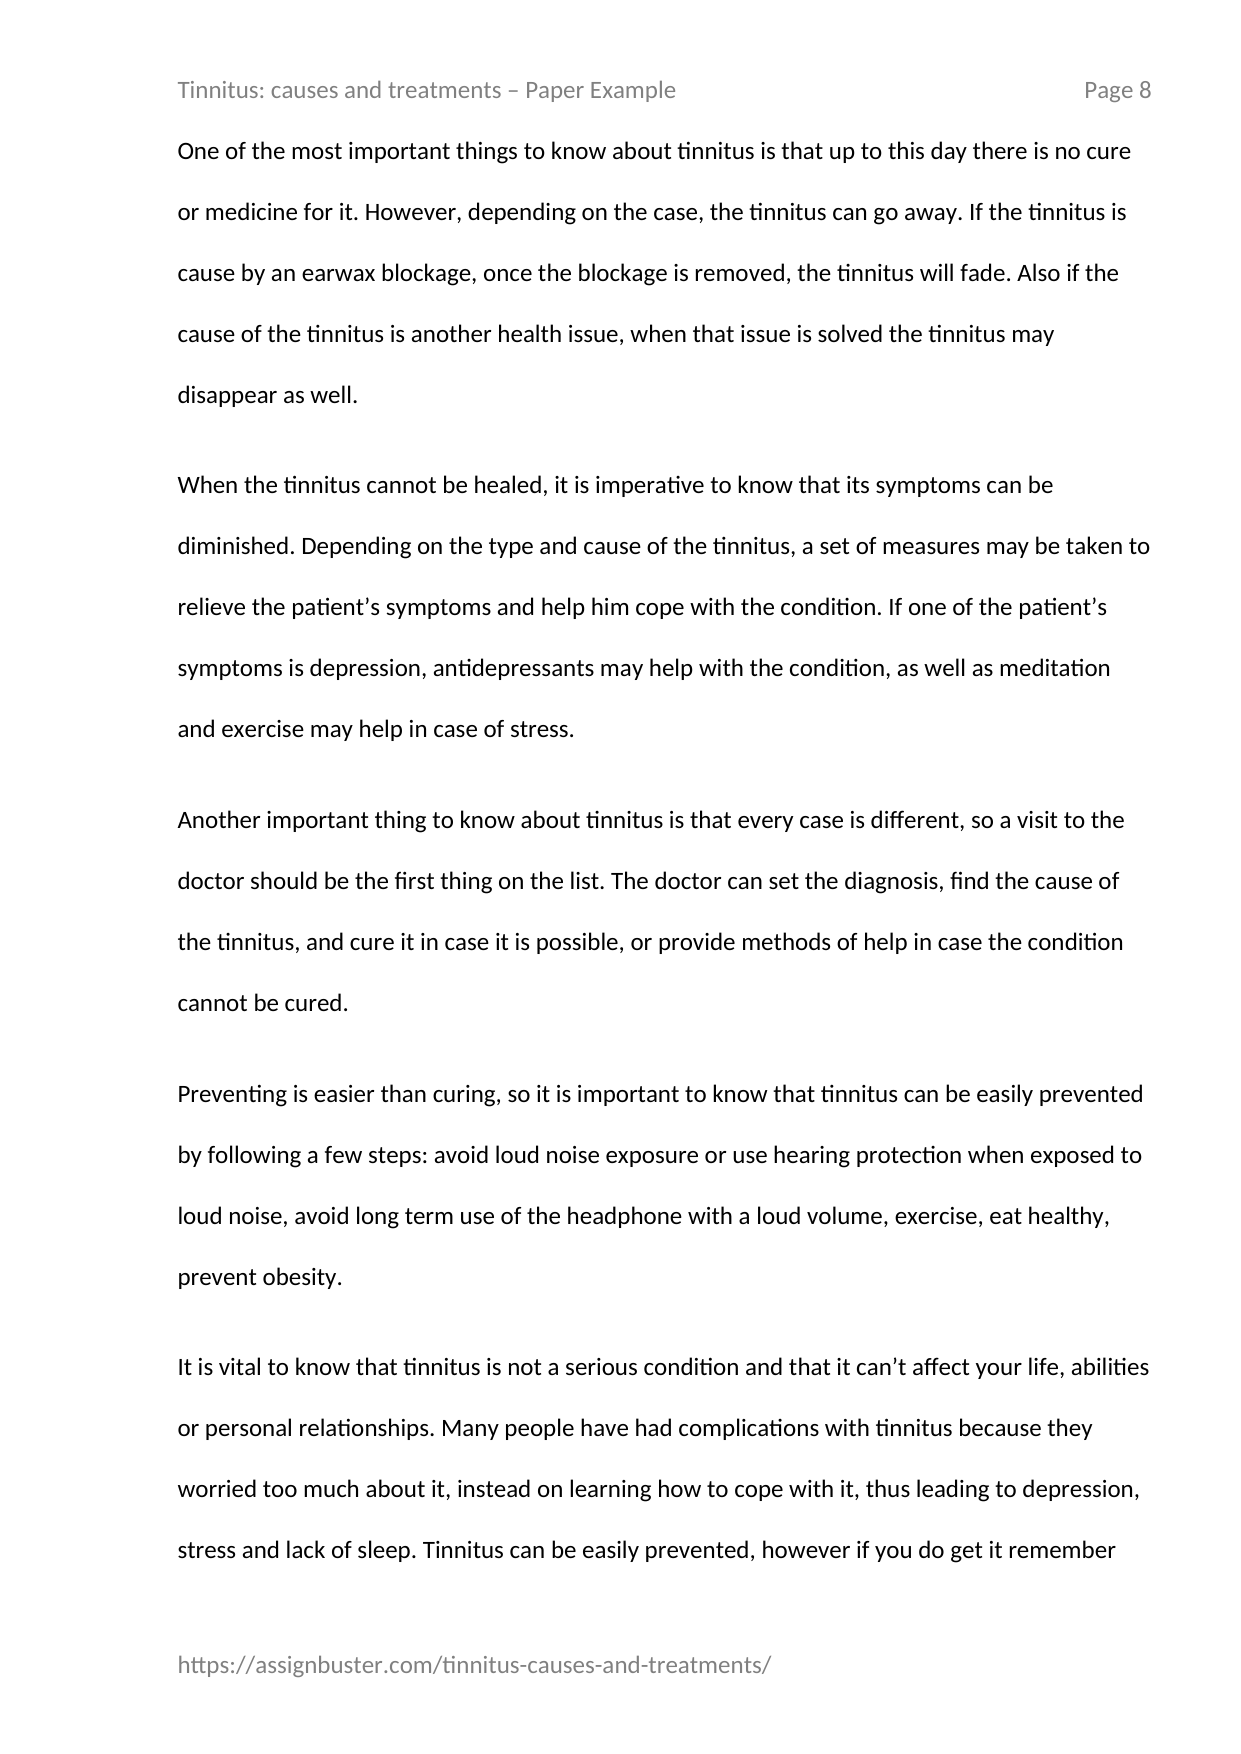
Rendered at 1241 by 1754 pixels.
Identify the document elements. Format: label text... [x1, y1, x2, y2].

text Another important thing to know about tinnitus is that every case is different, so a visit to the doctor should be the first thing on the list. The doctor can set the diagnosis, find the cause of the tinnitus, and cure it in case it is possible, or provide methods of help in case the condition cannot be cured. [177, 804, 1152, 1018]
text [177, 1351, 1152, 1565]
text Preventing is easier than curing, so it is important to know that tinnitus can be easily prevented by following a few steps: avoid loud noise exposure or use hearing protection when exposed to loud noise, avoid long term use of the headphone with a loud volume, exercise, eat healthy, prevent obesity. [177, 1078, 1152, 1291]
text One of the most important things to know about tinnitus is that up to this day there is no cure or medicine for it. However, depending on the case, the tinnitus can go away. If the tinnitus is cause by an earwax blockage, once the blockage is removed, the tinnitus will fade. Also if the cause of the tinnitus is another health issue, when that issue is solved the tinnitus may disappear as well. [177, 135, 1152, 409]
text When the tinnitus cannot be healed, it is imperative to know that its symptoms can be diminished. Depending on the type and cause of the tinnitus, a set of measures may be taken to relieve the patient’s symptoms and help him cope with the condition. If one of the patient’s symptoms is depression, antidepressants may help with the condition, as well as meditation and exercise may help in case of stress. [177, 469, 1152, 744]
